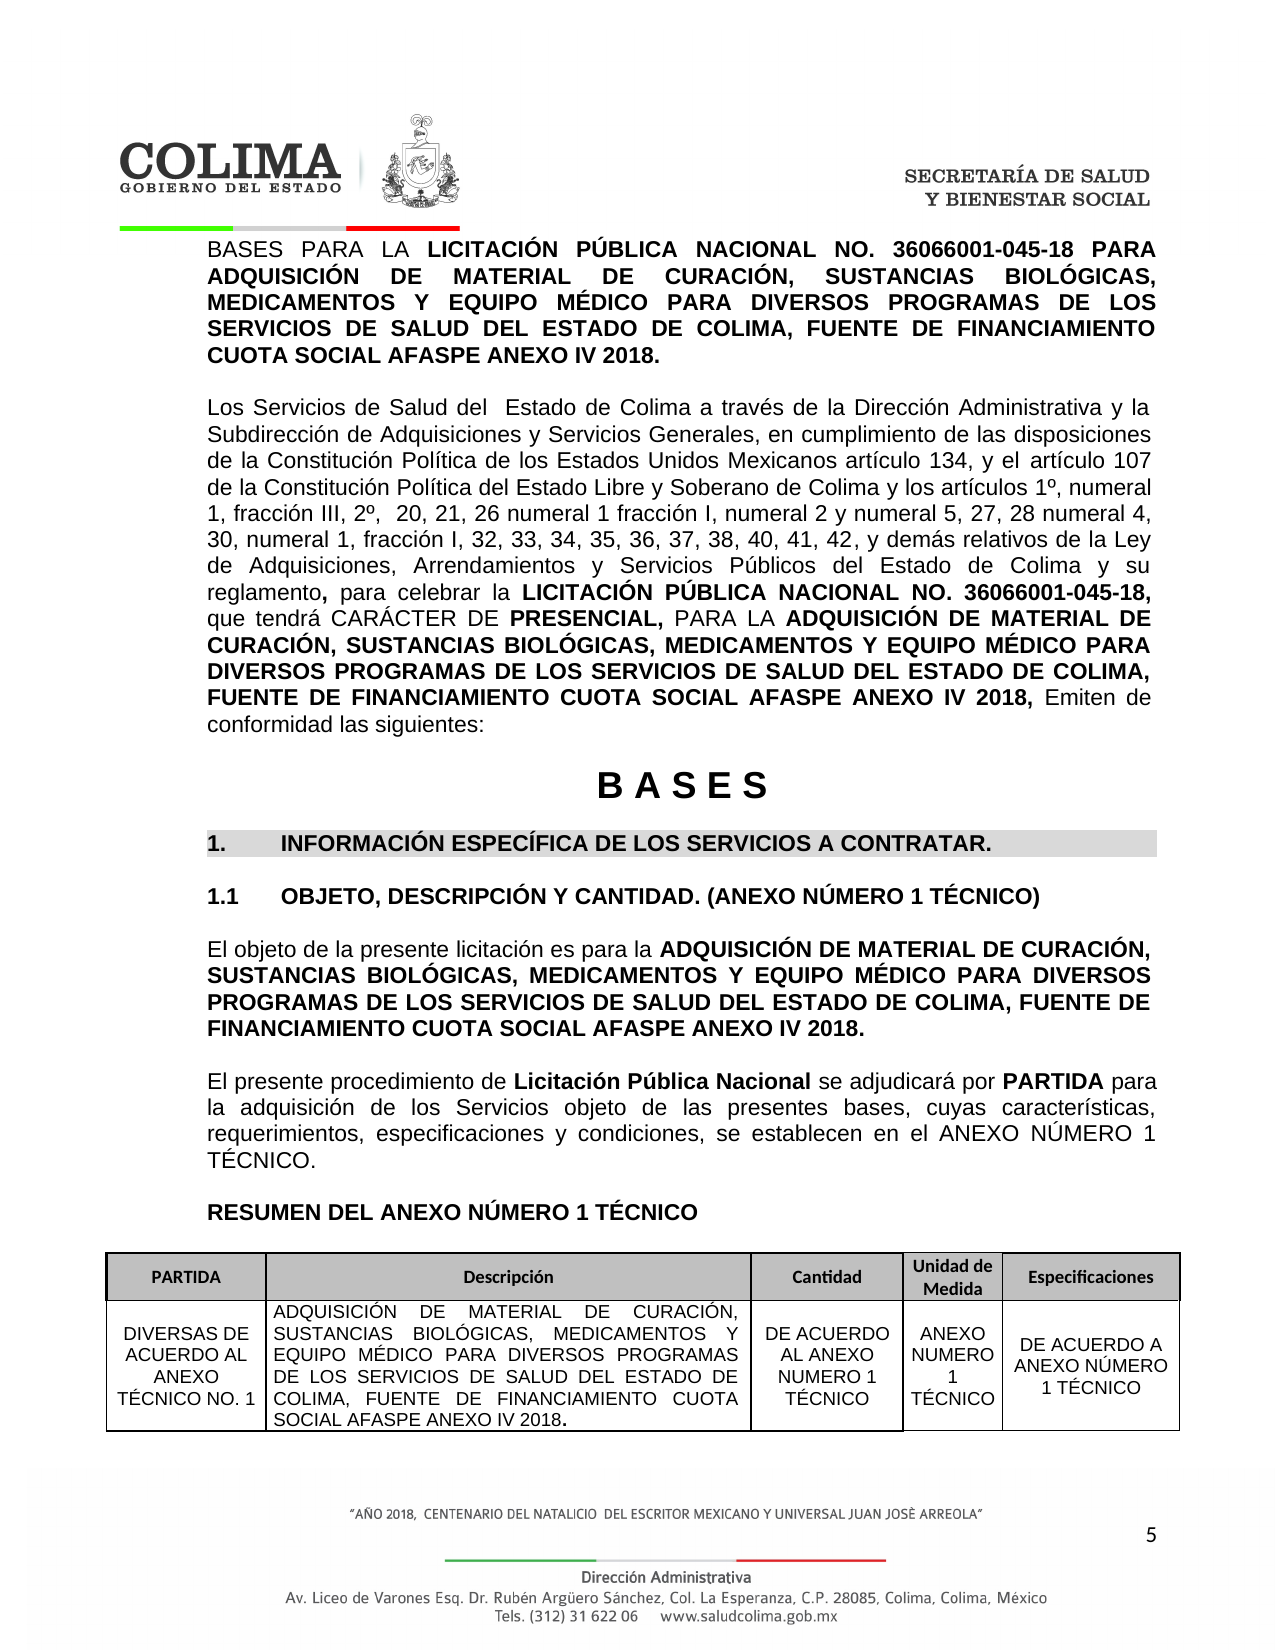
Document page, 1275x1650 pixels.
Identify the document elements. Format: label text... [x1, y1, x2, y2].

table_cell DE ACUERDO AL ANEXO NUMERO 1 TÉCNICO [752, 1301, 902, 1430]
text El objeto de la presente licitación es para la ADQUISICIÓN DE MATERIAL DE CURACIÓN, SUSTANCIAS BIOLÓGICAS, MEDICAMENTOS Y EQUIPO MÉDICO PARA DIVERSOS PROGRAMAS DE LOS SERVICIOS DE SALUD DEL ESTADO DE COLIMA, FUENTE DE FINANCIAMIENTO CUOTA SOCIAL AFASPE ANEXO IV 2018. [207, 936, 1152, 1041]
table_header Especificaciones [1003, 1254, 1179, 1300]
table_cell ADQUISICIÓN DE MATERIAL DE CURACIÓN, SUSTANCIAS BIOLÓGICAS, MEDICAMENTOS Y EQUIPO MÉDICO PARA DIVERSOS PROGRAMAS DE LOS SERVICIOS DE SALUD DEL ESTADO DE COLIMA, FUENTE DE FINANCIAMIENTO CUOTA SOCIAL AFASPE ANEXO IV 2018. [267, 1301, 750, 1430]
text RESUMEN DEL ANEXO NÚMERO 1 TÉCNICO [207, 1199, 1157, 1226]
text B A S E S [207, 763, 1157, 806]
text 1.1 OBJETO, DESCRIPCIÓN Y CANTIDAD. (ANEXO NÚMERO 1 TÉCNICO) [207, 883, 1157, 909]
table_header Descripción [267, 1254, 750, 1300]
table_cell DIVERSAS DE ACUERDO AL ANEXO TÉCNICO NO. 1 [107, 1301, 265, 1430]
text Los Servicios de Salud del Estado de Colima a través de la Dirección Administrativa y la Subdirección de Adquisiciones y Servicios Generales, en cumplimiento de las disposiciones de la Constitución Política de los Estados Unidos Mexicanos artículo 134, y el artículo 107 de la Constitución Política del Estado Libre y Soberano de Colima y los artículos 1º, numeral 1, fracción III, 2º, 20, 21, 26 numeral 1 fracción I, numeral 2 y numeral 5, 27, 28 numeral 4, 30, numeral 1, fracción I, 32, 33, 34, 35, 36, 37, 38, 40, 41, 42, y demás relativos de la Ley de Adquisiciones, Arrendamientos y Servicios Públicos del Estado de Colima y su reglamento, para celebrar la LICITACIÓN PÚBLICA NACIONAL NO. 36066001-045-18, que tendrá CARÁCTER DE PRESENCIAL, PARA LA ADQUISICIÓN DE MATERIAL DE CURACIÓN, SUSTANCIAS BIOLÓGICAS, MEDICAMENTOS Y EQUIPO MÉDICO PARA DIVERSOS PROGRAMAS DE LOS SERVICIOS DE SALUD DEL ESTADO DE COLIMA, FUENTE DE FINANCIAMIENTO CUOTA SOCIAL AFASPE ANEXO IV 2018, Emiten de conformidad las siguientes: [207, 394, 1152, 737]
table_header Cantidad [752, 1254, 902, 1300]
table_cell ANEXO NUMERO 1 TÉCNICO [904, 1301, 1002, 1430]
picture [3, 29, 1267, 255]
picture [26, 1468, 1275, 1650]
text 1. INFORMACIÓN ESPECÍFICA DE LOS SERVICIOS A CONTRATAR. [207, 830, 1157, 857]
text El presente procedimiento de Licitación Pública Nacional se adjudicará por PARTIDA para la adquisición de los Servicios objeto de las presentes bases, cuyas características, requerimientos, especificaciones y condiciones, se establecen en el ANEXO NÚMERO 1 TÉCNICO. [207, 1068, 1157, 1173]
table_header Unidad de Medida [904, 1253, 1002, 1300]
table_cell DE ACUERDO A ANEXO NÚMERO 1 TÉCNICO [1003, 1300, 1179, 1430]
table_header PARTIDA [108, 1254, 265, 1300]
text BASES PARA LA LICITACIÓN PÚBLICA NACIONAL NO. 36066001-045-18 PARA ADQUISICIÓN DE MATERIAL DE CURACIÓN, SUSTANCIAS BIOLÓGICAS, MEDICAMENTOS Y EQUIPO MÉDICO PARA DIVERSOS PROGRAMAS DE LOS SERVICIOS DE SALUD DEL ESTADO DE COLIMA, FUENTE DE FINANCIAMIENTO CUOTA SOCIAL AFASPE ANEXO IV 2018. [207, 236, 1157, 368]
